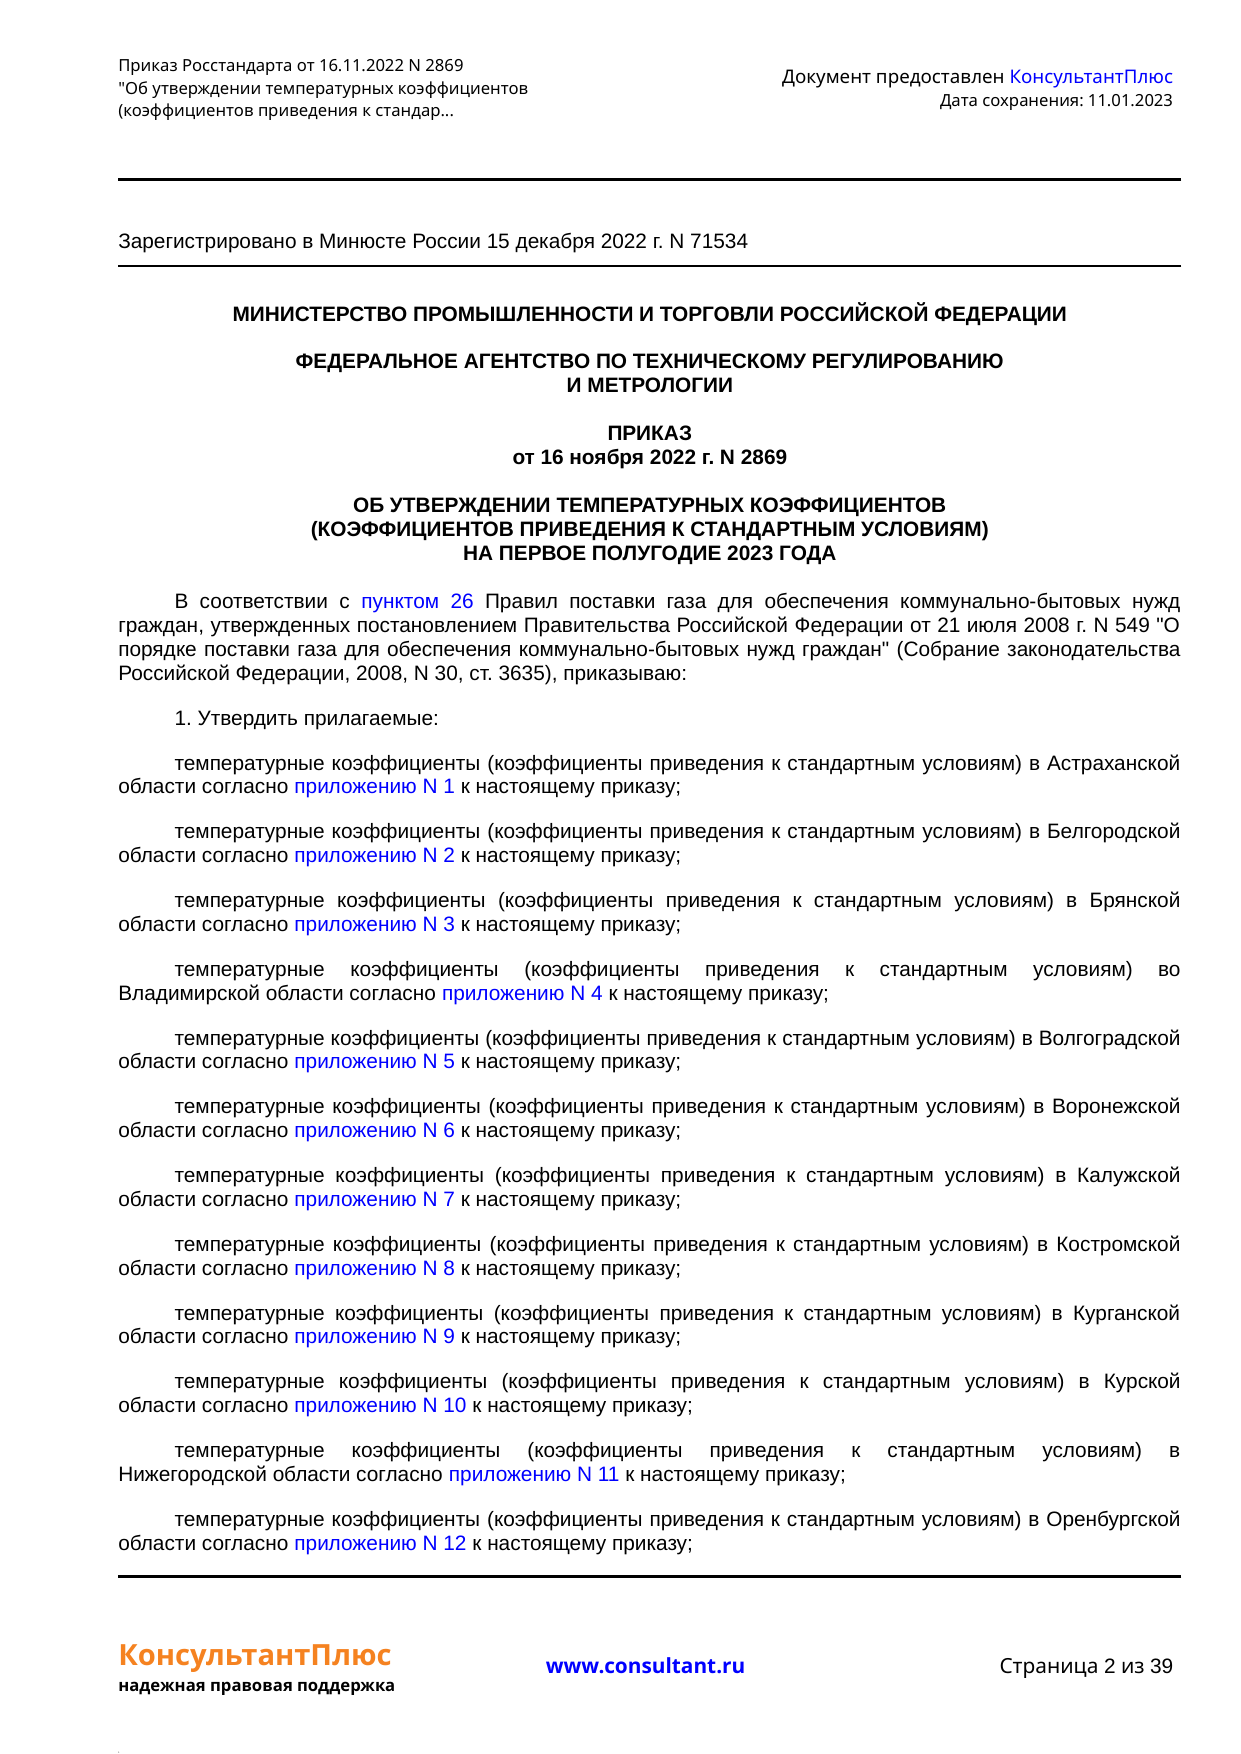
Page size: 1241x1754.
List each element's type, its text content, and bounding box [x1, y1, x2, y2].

text температурные коэффициенты (коэффициенты приведения к стандартным условиям) в Брянской области согласно приложению N 3 к настоящему приказу; [118, 888, 1181, 936]
title (КОЭФФИЦИЕНТОВ ПРИВЕДЕНИЯ К СТАНДАРТНЫМ УСЛОВИЯМ) [118, 517, 1181, 541]
text температурные коэффициенты (коэффициенты приведения к стандартным условиям) в Курской области согласно приложению N 10 к настоящему приказу; [118, 1369, 1181, 1417]
text температурные коэффициенты (коэффициенты приведения к стандартным условиям) в Калужской области согласно приложению N 7 к настоящему приказу; [118, 1163, 1181, 1211]
text температурные коэффициенты (коэффициенты приведения к стандартным условиям) в Нижегородской области согласно приложению N 11 к настоящему приказу; [118, 1438, 1181, 1486]
text Зарегистрировано в Минюсте России 15 декабря 2022 г. N 71534 [118, 229, 1181, 253]
text температурные коэффициенты (коэффициенты приведения к стандартным условиям) в Волгоградской области согласно приложению N 5 к настоящему приказу; [118, 1025, 1181, 1073]
title от 16 ноября 2022 г. N 2869 [118, 445, 1181, 469]
text 1. Утвердить прилагаемые: [118, 706, 1181, 729]
text температурные коэффициенты (коэффициенты приведения к стандартным условиям) в Курганской области согласно приложению N 9 к настоящему приказу; [118, 1300, 1181, 1348]
title ФЕДЕРАЛЬНОЕ АГЕНТСТВО ПО ТЕХНИЧЕСКОМУ РЕГУЛИРОВАНИЮ [118, 349, 1181, 373]
title НА ПЕРВОЕ ПОЛУГОДИЕ 2023 ГОДА [118, 541, 1181, 565]
title МИНИСТЕРСТВО ПРОМЫШЛЕННОСТИ И ТОРГОВЛИ РОССИЙСКОЙ ФЕДЕРАЦИИ [118, 301, 1181, 325]
title И МЕТРОЛОГИИ [118, 373, 1181, 397]
title ПРИКАЗ [118, 421, 1181, 445]
text температурные коэффициенты (коэффициенты приведения к стандартным условиям) в Костромской области согласно приложению N 8 к настоящему приказу; [118, 1232, 1181, 1279]
text температурные коэффициенты (коэффициенты приведения к стандартным условиям) в Оренбургской области согласно приложению N 12 к настоящему приказу; [118, 1507, 1181, 1554]
text температурные коэффициенты (коэффициенты приведения к стандартным условиям) в Астраханской области согласно приложению N 1 к настоящему приказу; [118, 750, 1181, 798]
text температурные коэффициенты (коэффициенты приведения к стандартным условиям) во Владимирской области согласно приложению N 4 к настоящему приказу; [118, 957, 1181, 1004]
text В соответствии с пунктом 26 Правил поставки газа для обеспечения коммунально-бытовых нужд граждан, утвержденных постановлением Правительства Российской Федерации от 21 июля 2008 г. N 549 "О порядке поставки газа для обеспечения коммунально-бытовых нужд граждан" (Собрание законодательства Российской Федерации, 2008, N 30, ст. 3635), приказываю: [118, 589, 1181, 685]
title ОБ УТВЕРЖДЕНИИ ТЕМПЕРАТУРНЫХ КОЭФФИЦИЕНТОВ [118, 493, 1181, 517]
text температурные коэффициенты (коэффициенты приведения к стандартным условиям) в Воронежской области согласно приложению N 6 к настоящему приказу; [118, 1094, 1181, 1142]
text температурные коэффициенты (коэффициенты приведения к стандартным условиям) в Белгородской области согласно приложению N 2 к настоящему приказу; [118, 819, 1181, 867]
